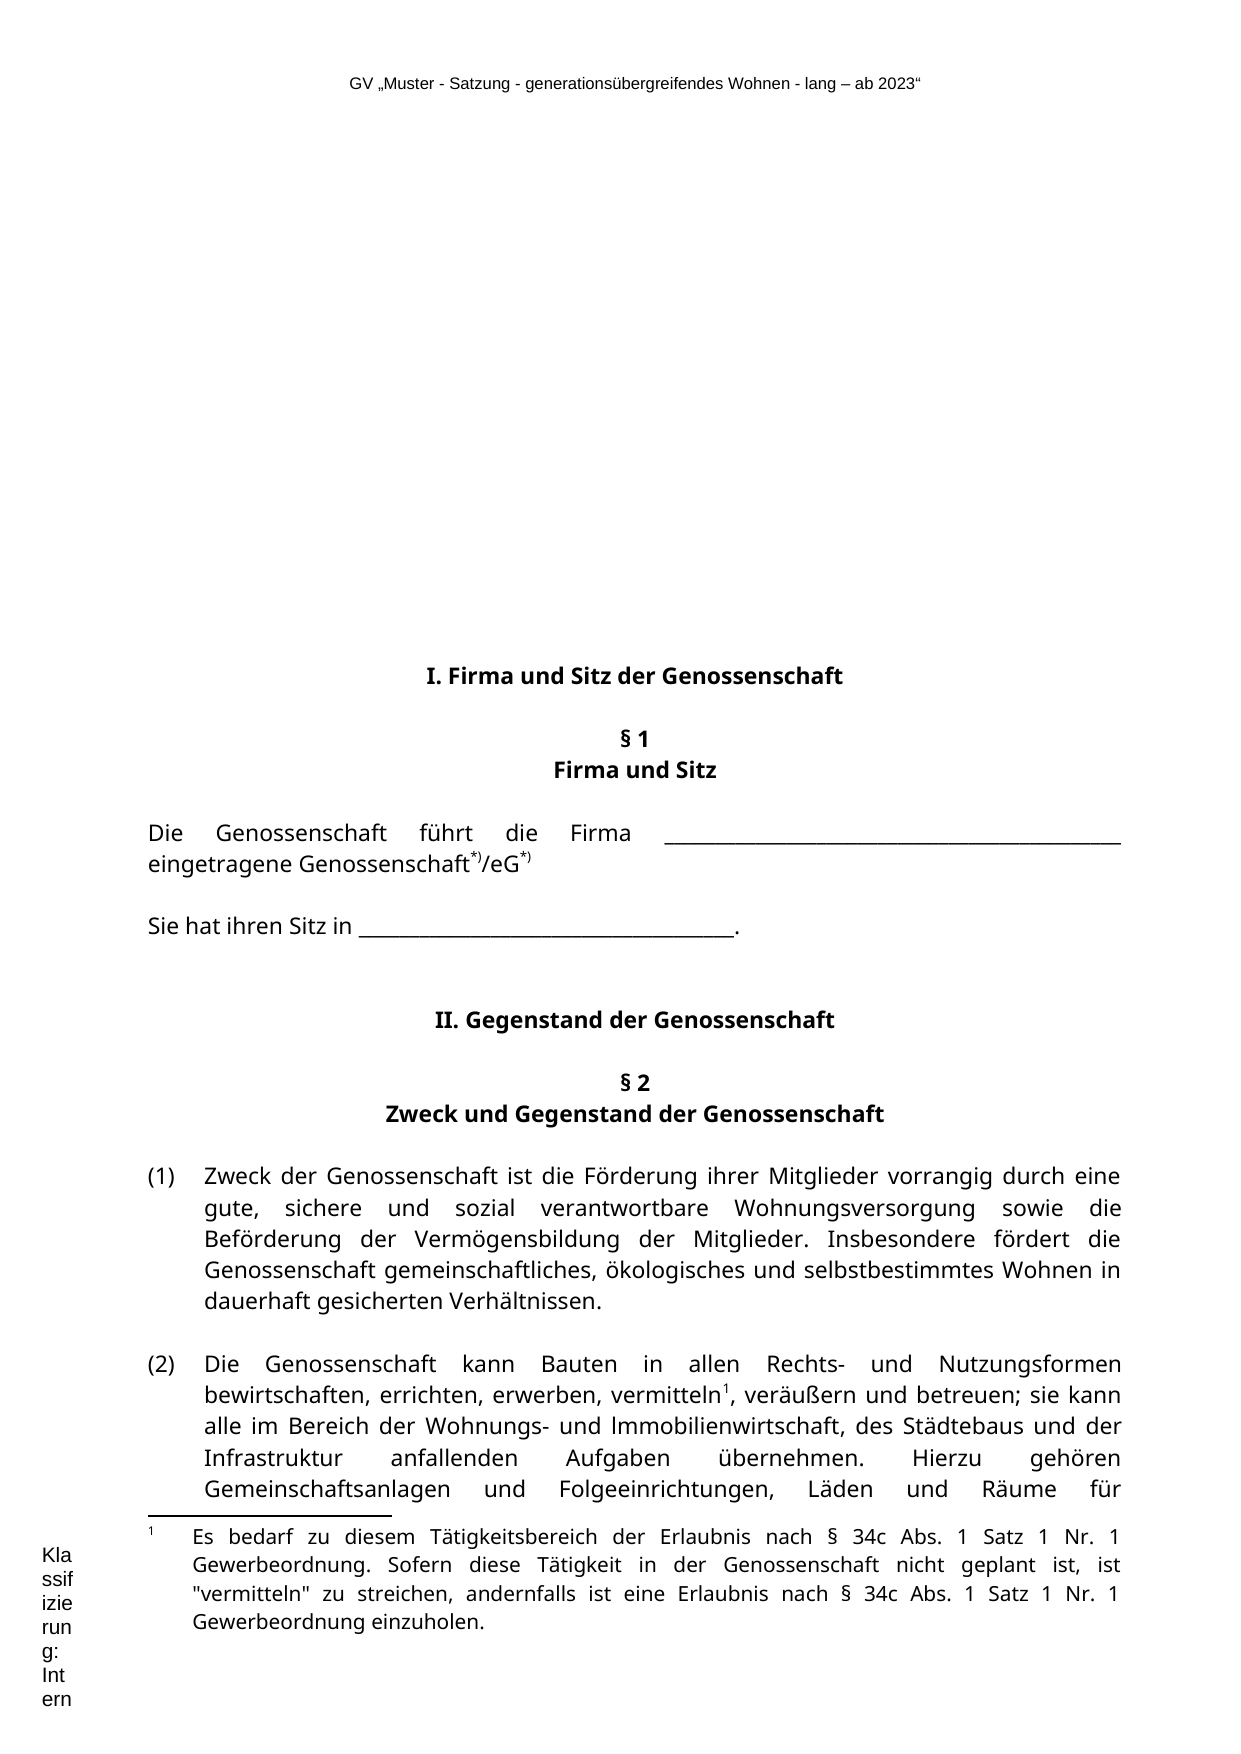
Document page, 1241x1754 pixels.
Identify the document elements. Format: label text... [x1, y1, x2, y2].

text § 1 [148, 723, 1122, 754]
text II. Gegenstand der Genossenschaft [148, 1004, 1122, 1035]
text Sie hat ihren Sitz in _____________________________________. [148, 910, 1122, 941]
text Die Genossenschaft führt die Firma _____________________________________________ eingetragene Genossenschaft*)/eG*) [148, 816, 1122, 879]
text § 2 [148, 1066, 1122, 1098]
text (1) Zweck der Genossenschaft ist die Förderung ihrer Mitglieder vorrangig durch eine gute, sichere und sozial verantwortbare Wohnungsversorgung sowie die Beförderung der Vermögensbildung der Mitglieder. Insbesondere fördert die Genossenschaft gemeinschaftliches, ökologisches und selbstbestimmtes Wohnen in dauerhaft gesicherten Verhältnissen. [148, 1160, 1122, 1316]
text Zweck und Gegenstand der Genossenschaft [148, 1098, 1122, 1129]
text Firma und Sitz [148, 754, 1122, 785]
list I. Firma und Sitz der Genossenschaft [148, 660, 1122, 691]
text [148, 1348, 1122, 1504]
